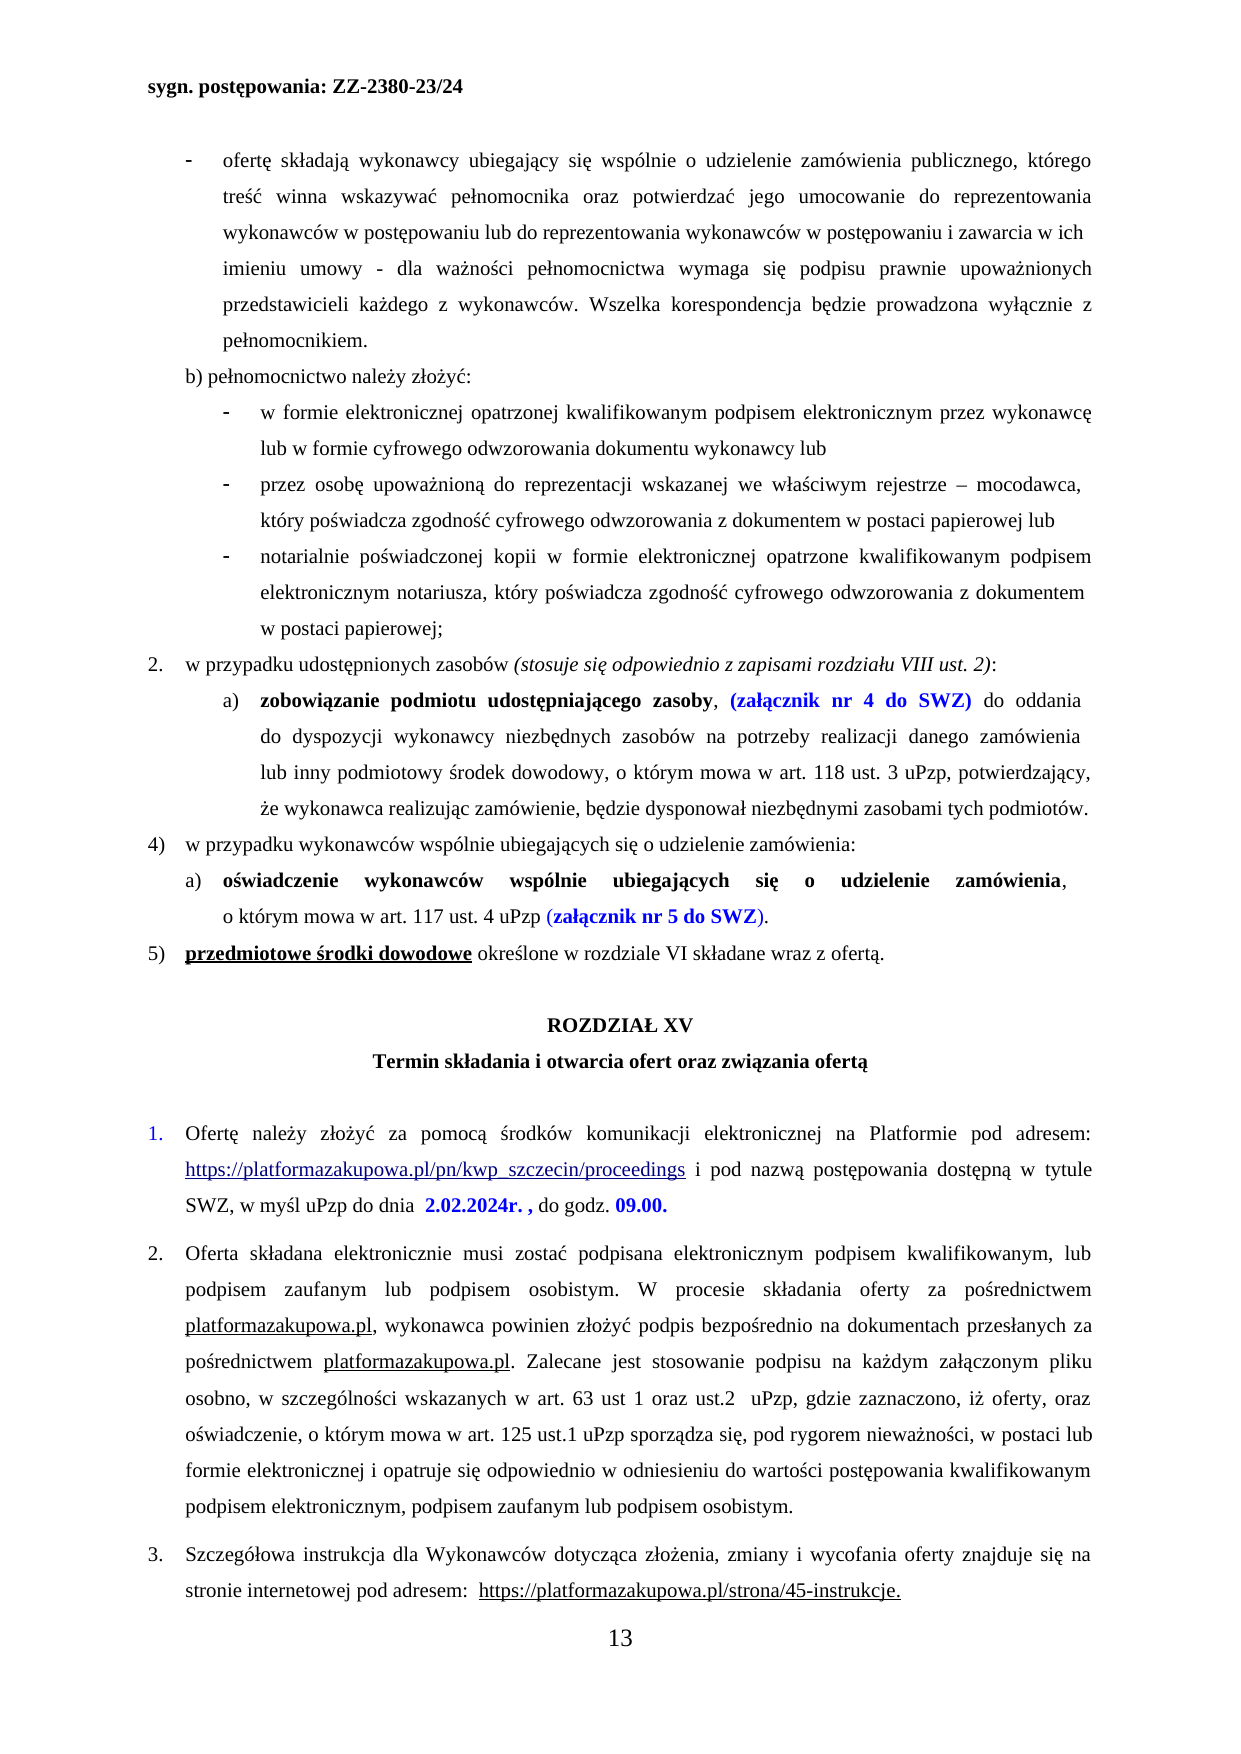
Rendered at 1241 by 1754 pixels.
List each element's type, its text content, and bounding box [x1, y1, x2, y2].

list Ofertę należy złożyć za pomocą środków komunikacji elektronicznej na Platformie pod adresem: https://platformazakupowa.pl/pn/kwp_szczecin/proceedings i pod nazwą postępowania dostępną w tytule SWZ, w myśl uPzp do dnia 2.02.2024r. , do godz. 09.00. [148, 1121, 1093, 1217]
list imieniu umowy - dla ważności pełnomocnictwa wymaga się podpisu prawnie upoważnionych przedstawicieli każdego z wykonawców. Wszelka korespondencja będzie prowadzona wyłącznie z pełnomocnikiem. [223, 256, 1093, 352]
list notarialnie poświadczonej kopii w formie elektronicznej opatrzone kwalifikowanym podpisem elektronicznym notariusza, który poświadcza zgodność cyfrowego odwzorowania z dokumentem w postaci papierowej; [223, 544, 1093, 640]
list w przypadku udostępnionych zasobów (stosuje się odpowiednio z zapisami rozdziału VIII ust. 2): [148, 652, 1093, 676]
text Termin składania i otwarcia ofert oraz związania ofertą [148, 1049, 1093, 1073]
text b) pełnomocnictwo należy złożyć: [185, 364, 1093, 388]
list przedmiotowe środki dowodowe określone w rozdziale VI składane wraz z ofertą. [148, 941, 1093, 964]
list przez osobę upoważnioną do reprezentacji wskazanej we właściwym rejestrze – mocodawca, który poświadcza zgodność cyfrowego odwzorowania z dokumentem w postaci papierowej lub [223, 472, 1093, 532]
list Szczegółowa instrukcja dla Wykonawców dotycząca złożenia, zmiany i wycofania oferty znajduje się na stronie internetowej pod adresem: https://platformazakupowa.pl/strona/45-instrukcje. [148, 1542, 1093, 1602]
text ROZDZIAŁ XV [148, 1013, 1093, 1037]
list oświadczenie wykonawców wspólnie ubiegających się o udzielenie zamówienia, o którym mowa w art. 117 ust. 4 uPzp (załącznik nr 5 do SWZ). [185, 868, 1093, 928]
list w przypadku wykonawców wspólnie ubiegających się o udzielenie zamówienia: [148, 832, 1093, 856]
list ofertę składają wykonawcy ubiegający się wspólnie o udzielenie zamówienia publicznego, którego treść winna wskazywać pełnomocnika oraz potwierdzać jego umocowanie do reprezentowania wykonawców w postępowaniu lub do reprezentowania wykonawców w postępowaniu i zawarcia w ich [185, 148, 1093, 244]
list zobowiązanie podmiotu udostępniającego zasoby, (załącznik nr 4 do SWZ) do oddania do dyspozycji wykonawcy niezbędnych zasobów na potrzeby realizacji danego zamówienia lub inny podmiotowy środek dowodowy, o którym mowa w art. 118 ust. 3 uPzp, potwierdzający, że wykonawca realizując zamówienie, będzie dysponował niezbędnymi zasobami tych podmiotów. [223, 688, 1093, 820]
list Oferta składana elektronicznie musi zostać podpisana elektronicznym podpisem kwalifikowanym, lub podpisem zaufanym lub podpisem osobistym. W procesie składania oferty za pośrednictwem platformazakupowa.pl, wykonawca powinien złożyć podpis bezpośrednio na dokumentach przesłanych za pośrednictwem platformazakupowa.pl. Zalecane jest stosowanie podpisu na każdym załączonym pliku osobno, w szczególności wskazanych w art. 63 ust 1 oraz ust.2 uPzp, gdzie zaznaczono, iż oferty, oraz oświadczenie, o którym mowa w art. 125 ust.1 uPzp sporządza się, pod rygorem nieważności, w postaci lub formie elektronicznej i opatruje się odpowiednio w odniesieniu do wartości postępowania kwalifikowanym podpisem elektronicznym, podpisem zaufanym lub podpisem osobistym. [148, 1241, 1093, 1518]
list w formie elektronicznej opatrzonej kwalifikowanym podpisem elektronicznym przez wykonawcę lub w formie cyfrowego odwzorowania dokumentu wykonawcy lub [223, 400, 1093, 460]
